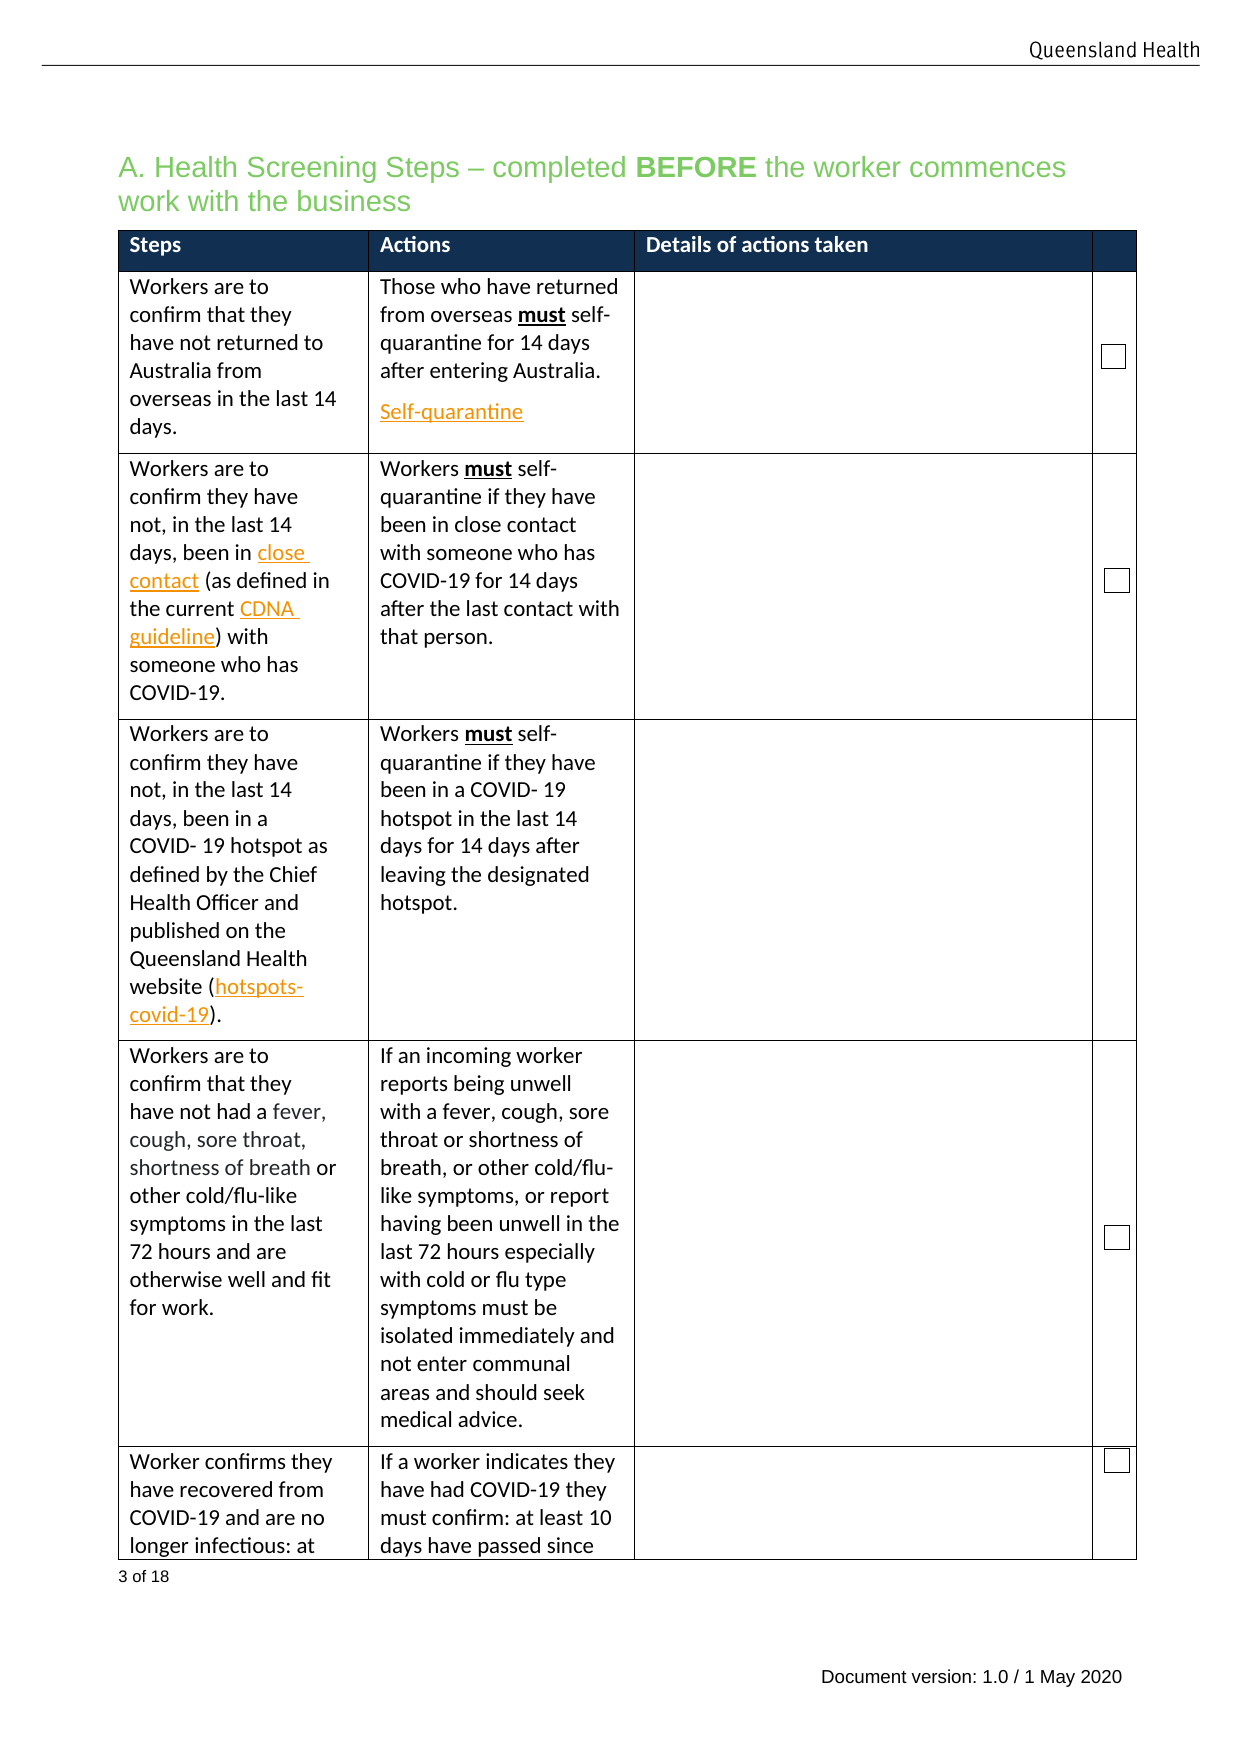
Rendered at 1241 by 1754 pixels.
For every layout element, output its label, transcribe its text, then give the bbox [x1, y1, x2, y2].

table_cell [1093, 1447, 1136, 1559]
table_cell If an incoming worker reports being unwell with a fever, cough, sore throat or shortness of breath, or other cold/flu-like symptoms, or report having been unwell in the last 72 hours especially with cold or flu type symptoms must be isolated immediately and not enter communal areas and should seek medical advice. [369, 1041, 634, 1446]
table_cell Workers must self-quarantine if they have been in a COVID- 19 hotspot in the last 14 days for 14 days after leaving the designated hotspot. [369, 720, 634, 1040]
table_cell [635, 720, 1092, 1040]
table_cell [635, 1041, 1092, 1446]
table_cell Workers are to confirm they have not, in the last 14 days, been in a COVID- 19 hotspot as defined by the Chief Health Officer and published on the Queensland Health website (hotspots-covid-19). [119, 720, 368, 1040]
table_cell Those who have returned from overseas must self-quarantine for 14 days after entering Australia. Self-quarantine [369, 272, 634, 453]
table_header Steps [119, 231, 368, 271]
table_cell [369, 1447, 634, 1559]
table_cell [1093, 720, 1136, 1040]
table_cell Workers are to confirm they have not, in the last 14 days, been in close contact (as defined in the current CDNA guideline) with someone who has COVID-19. [119, 454, 368, 718]
table_cell [635, 454, 1092, 718]
title A. Health Screening Steps – completed BEFORE the worker commences work with the business [118, 150, 1122, 217]
picture [0, 0, 1241, 83]
table_cell [635, 272, 1092, 453]
table_cell Workers are to confirm that they have not returned to Australia from overseas in the last 14 days. [119, 272, 368, 453]
table_cell [1093, 454, 1136, 718]
table_cell Workers are to confirm that they have not had a fever, cough, sore throat, shortness of breath or other cold/flu-like symptoms in the last 72 hours and are otherwise well and fit for work. [119, 1041, 368, 1446]
table_header Actions [369, 231, 634, 271]
table_cell [1093, 272, 1136, 453]
table_cell [635, 1447, 1092, 1559]
table_header Details of actions taken [635, 231, 1092, 271]
table_header [1093, 231, 1136, 271]
table_cell [1093, 1041, 1136, 1446]
table_cell Workers must self-quarantine if they have been in close contact with someone who has COVID-19 for 14 days after the last contact with that person. [369, 454, 634, 718]
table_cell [119, 1447, 368, 1559]
